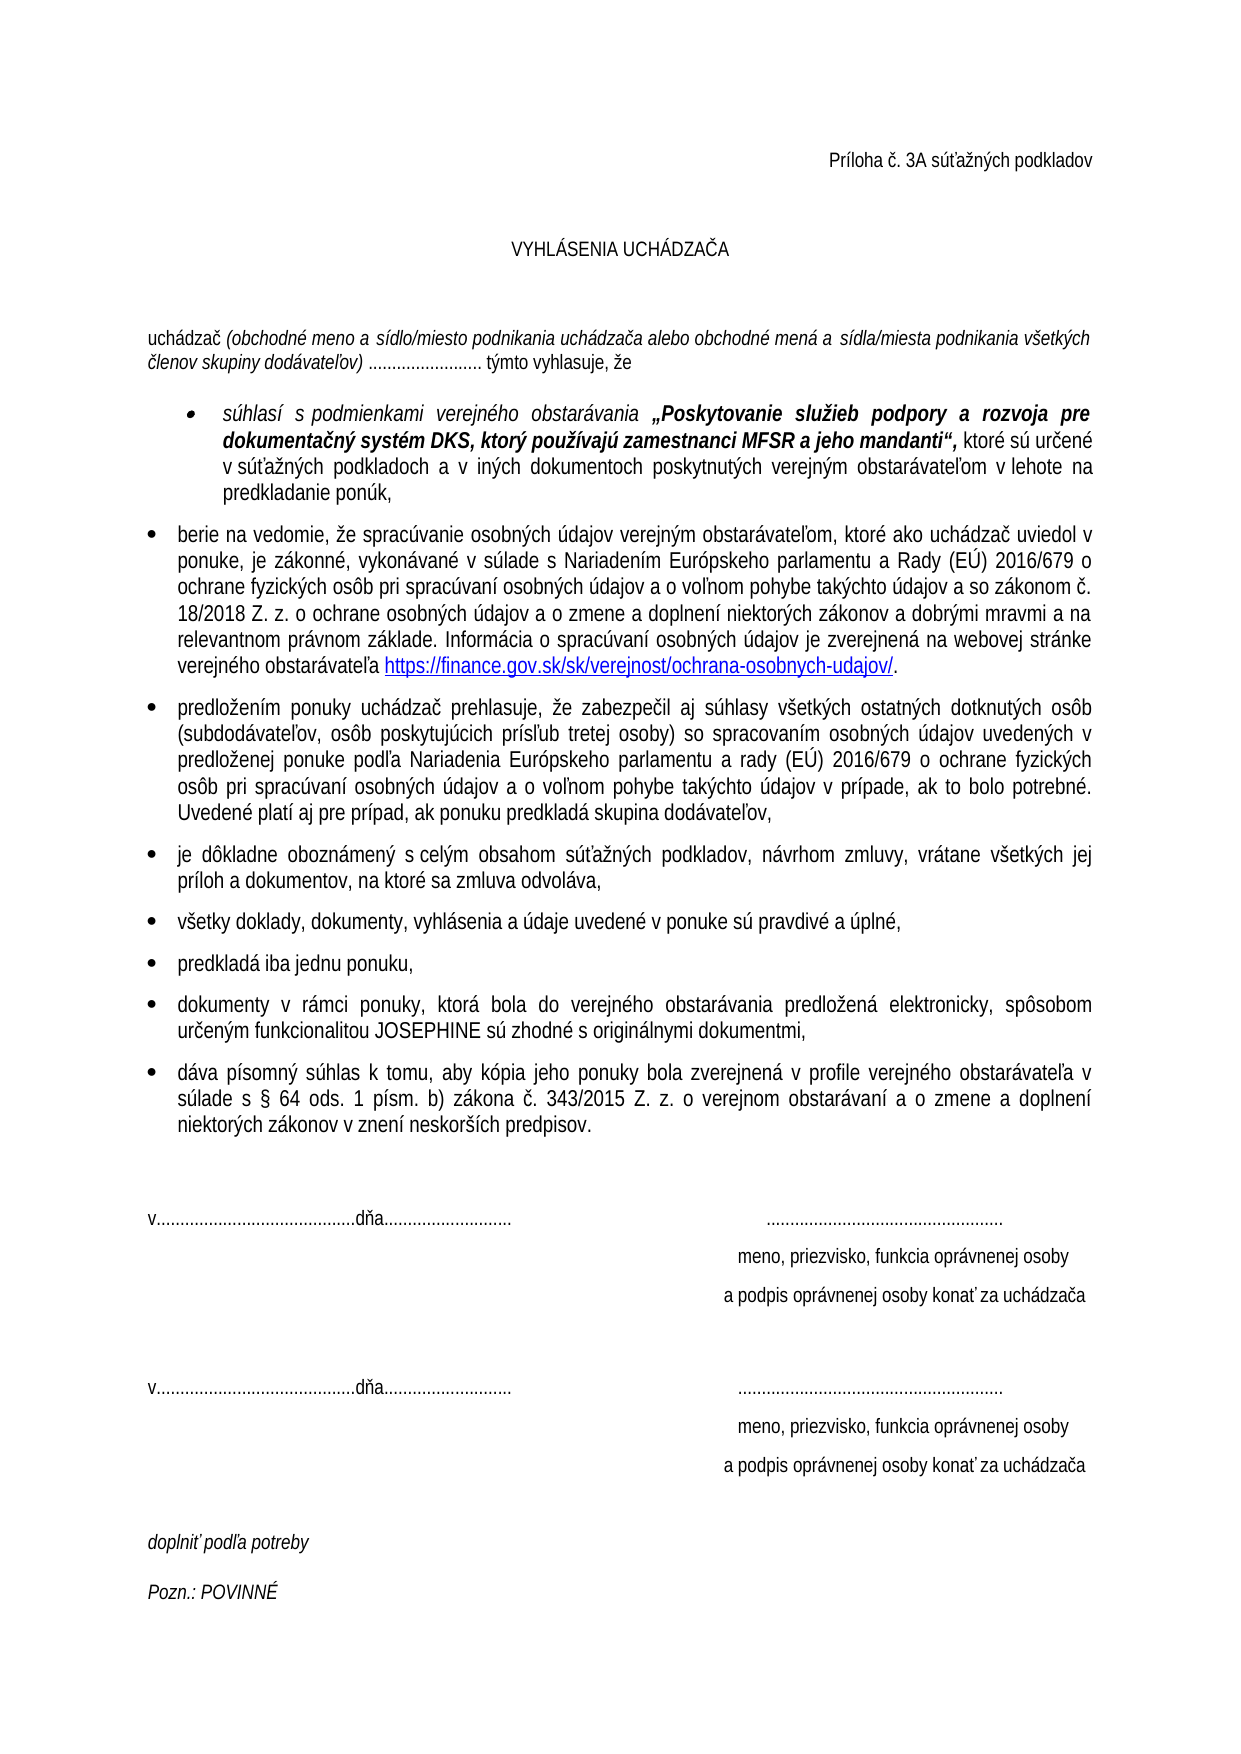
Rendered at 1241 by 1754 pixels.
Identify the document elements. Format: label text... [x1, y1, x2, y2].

text v..........................................dňa........................... .................................................. [148, 1205, 1093, 1229]
list dáva písomný súhlas k tomu, aby kópia jeho ponuky bola zverejnená v profile verejného obstarávateľa v súlade s § 64 ods. 1 písm. b) zákona č. 343/2015 Z. z. o verejnom obstarávaní a o zmene a doplnení niektorých zákonov v znení neskorších predpisov. [148, 1059, 1093, 1138]
list je dôkladne oboznámený s celým obsahom súťažných podkladov, návrhom zmluvy, vrátane všetkých jej príloh a dokumentov, na ktoré sa zmluva odvoláva, [148, 841, 1093, 893]
text a podpis oprávnenej osoby konať za uchádzača [148, 1283, 1093, 1307]
text vyhlásenia uchádzača [148, 237, 1093, 261]
text meno, priezvisko, funkcia oprávnenej osoby [148, 1244, 1093, 1268]
text doplniť podľa potreby [148, 1529, 1093, 1553]
list berie na vedomie, že spracúvanie osobných údajov verejným obstarávateľom, ktoré ako uchádzač uviedol v ponuke, je zákonné, vykonávané v súlade s Nariadením Európskeho parlamentu a Rady (EÚ) 2016/679 o ochrane fyzických osôb pri spracúvaní osobných údajov a o voľnom pohybe takýchto údajov a so zákonom č. 18/2018 Z. z. o ochrane osobných údajov a o zmene a doplnení niektorých zákonov a dobrými mravmi a na relevantnom právnom základe. Informácia o spracúvaní osobných údajov je zverejnená na webovej stránke verejného obstarávateľa https://finance.gov.sk/sk/verejnost/ochrana-osobnych-udajov/. [148, 521, 1093, 679]
text Pozn.: POVINNÉ [148, 1580, 1093, 1604]
list súhlasí s podmienkami verejného obstarávania „Poskytovanie služieb podpory a rozvoja pre dokumentačný systém DKS, ktorý používajú zamestnanci MFSR a jeho mandanti“, ktoré sú určené v súťažných podkladoch a v iných dokumentoch poskytnutých verejným obstarávateľom v lehote na predkladanie ponúk, [185, 400, 1093, 506]
text uchádzač (obchodné meno a sídlo/miesto podnikania uchádzača alebo obchodné mená a sídla/miesta podnikania všetkých členov skupiny dodávateľov) ........................ týmto vyhlasuje, že [148, 326, 1093, 374]
list predložením ponuky uchádzač prehlasuje, že zabezpečil aj súhlasy všetkých ostatných dotknutých osôb (subdodávateľov, osôb poskytujúcich prísľub tretej osoby) so spracovaním osobných údajov uvedených v predloženej ponuke podľa Nariadenia Európskeho parlamentu a rady (EÚ) 2016/679 o ochrane fyzických osôb pri spracúvaní osobných údajov a o voľnom pohybe takýchto údajov v prípade, ak to bolo potrebné. Uvedené platí aj pre prípad, ak ponuku predkladá skupina dodávateľov, [148, 694, 1093, 826]
text Príloha č. 3A súťažných podkladov [148, 148, 1093, 172]
text meno, priezvisko, funkcia oprávnenej osoby [148, 1414, 1093, 1438]
list predkladá iba jednu ponuku, [148, 949, 1093, 976]
text v..........................................dňa........................... ........................................................ [148, 1375, 1093, 1399]
text a podpis oprávnenej osoby konať za uchádzača [148, 1453, 1093, 1477]
list dokumenty v rámci ponuky, ktorá bola do verejného obstarávania predložená elektronicky, spôsobom určeným funkcionalitou JOSEPHINE sú zhodné s originálnymi dokumentmi, [148, 991, 1093, 1044]
list všetky doklady, dokumenty, vyhlásenia a údaje uvedené v ponuke sú pravdivé a úplné, [148, 908, 1093, 934]
